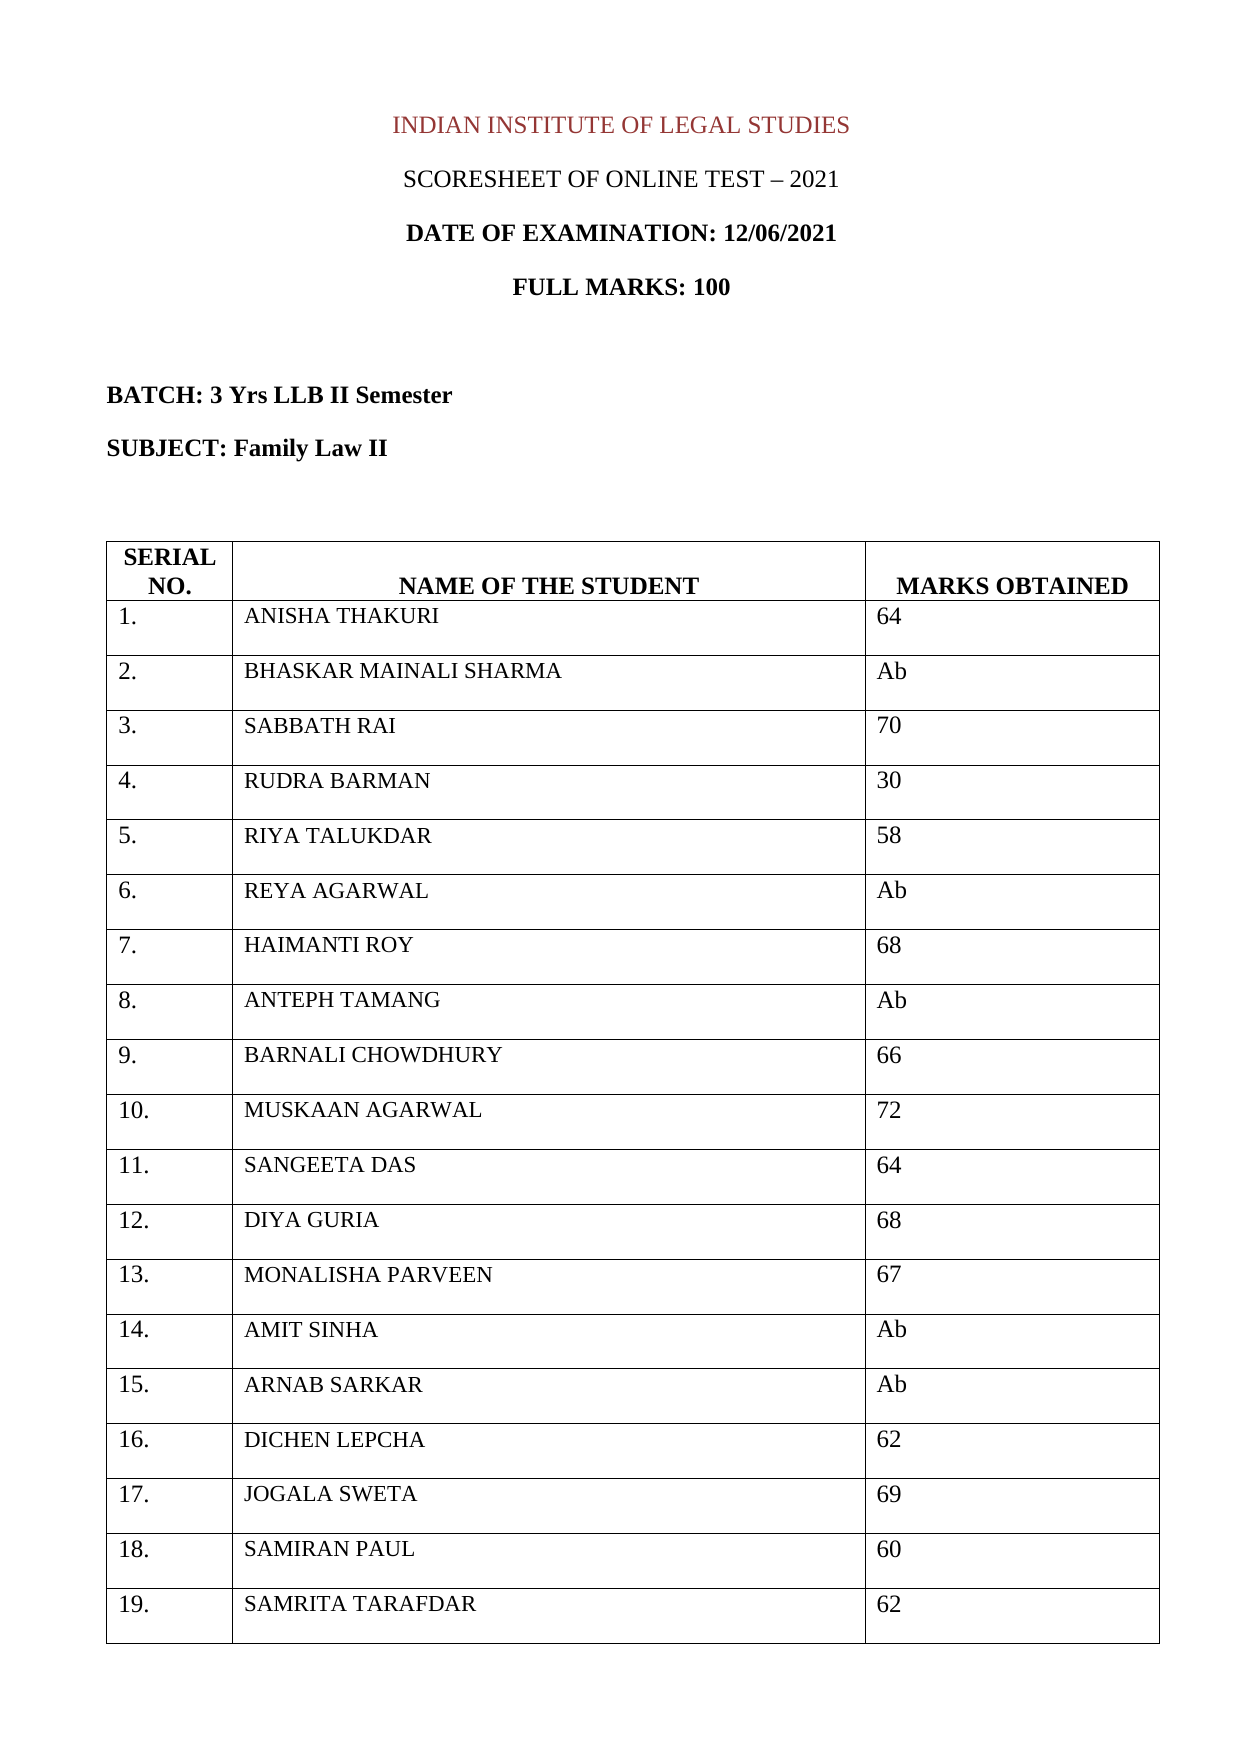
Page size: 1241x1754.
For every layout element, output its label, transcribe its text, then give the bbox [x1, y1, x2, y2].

table_cell 64 [866, 1150, 1159, 1204]
table_cell [107, 1589, 232, 1643]
table_cell [107, 930, 232, 984]
table_cell Ab [866, 1369, 1159, 1423]
table_cell [107, 1040, 232, 1094]
table_cell [107, 1369, 232, 1423]
table_cell 64 [866, 601, 1159, 655]
table_cell 62 [866, 1424, 1159, 1478]
table_cell [107, 875, 232, 929]
table_cell Ab [866, 1315, 1159, 1368]
text SCORESHEET OF ONLINE TEST – 2021 [106, 164, 1136, 193]
table_cell JOGALA SWETA [233, 1479, 865, 1533]
table_cell MUSKAAN AGARWAL [233, 1095, 865, 1149]
table_cell RIYA TALUKDAR [233, 820, 865, 874]
table_cell 66 [866, 1040, 1159, 1094]
table_cell [107, 1205, 232, 1258]
table_cell [107, 985, 232, 1039]
table_cell SAMRITA TARAFDAR [233, 1589, 865, 1643]
table_cell [107, 1095, 232, 1149]
table_header NAME OF THE STUDENT [233, 542, 865, 600]
text BATCH: 3 Yrs LLB II Semester [106, 380, 1136, 408]
text DATE OF EXAMINATION: 12/06/2021 [106, 218, 1136, 247]
table_cell [107, 601, 232, 655]
table_cell 68 [866, 1205, 1159, 1258]
table_cell SAMIRAN PAUL [233, 1534, 865, 1588]
table_cell BHASKAR MAINALI SHARMA [233, 656, 865, 709]
table_cell DIYA GURIA [233, 1205, 865, 1258]
table_cell ANTEPH TAMANG [233, 985, 865, 1039]
table_cell [107, 766, 232, 819]
table_cell MONALISHA PARVEEN [233, 1260, 865, 1313]
table_header SERIAL NO. [107, 542, 232, 600]
table_cell [107, 1260, 232, 1313]
text SUBJECT: Family Law II [106, 433, 1136, 462]
text FULL MARKS: 100 [106, 272, 1136, 301]
table_cell [107, 1315, 232, 1368]
table_header MARKS OBTAINED [866, 542, 1159, 600]
table_cell [107, 1534, 232, 1588]
table_cell 69 [866, 1479, 1159, 1533]
table_cell 60 [866, 1534, 1159, 1588]
table_cell BARNALI CHOWDHURY [233, 1040, 865, 1094]
table_cell AMIT SINHA [233, 1315, 865, 1368]
table_cell [107, 1150, 232, 1204]
table_cell Ab [866, 875, 1159, 929]
table_cell 70 [866, 711, 1159, 764]
table_cell 62 [866, 1589, 1159, 1643]
table_cell [107, 711, 232, 764]
table_cell SABBATH RAI [233, 711, 865, 764]
table_cell DICHEN LEPCHA [233, 1424, 865, 1478]
table_cell 67 [866, 1260, 1159, 1313]
table_cell RUDRA BARMAN [233, 766, 865, 819]
table_cell REYA AGARWAL [233, 875, 865, 929]
table_cell 58 [866, 820, 1159, 874]
text INDIAN INSTITUTE OF LEGAL STUDIES [106, 110, 1136, 139]
table_cell [107, 1424, 232, 1478]
table_cell [107, 656, 232, 709]
table_cell SANGEETA DAS [233, 1150, 865, 1204]
table_cell Ab [866, 656, 1159, 709]
table_cell [107, 820, 232, 874]
table_cell 72 [866, 1095, 1159, 1149]
table_cell 30 [866, 766, 1159, 819]
table_cell [107, 1479, 232, 1533]
table_cell HAIMANTI ROY [233, 930, 865, 984]
table_cell ANISHA THAKURI [233, 601, 865, 655]
table_cell Ab [866, 985, 1159, 1039]
table_cell 68 [866, 930, 1159, 984]
table_cell ARNAB SARKAR [233, 1369, 865, 1423]
